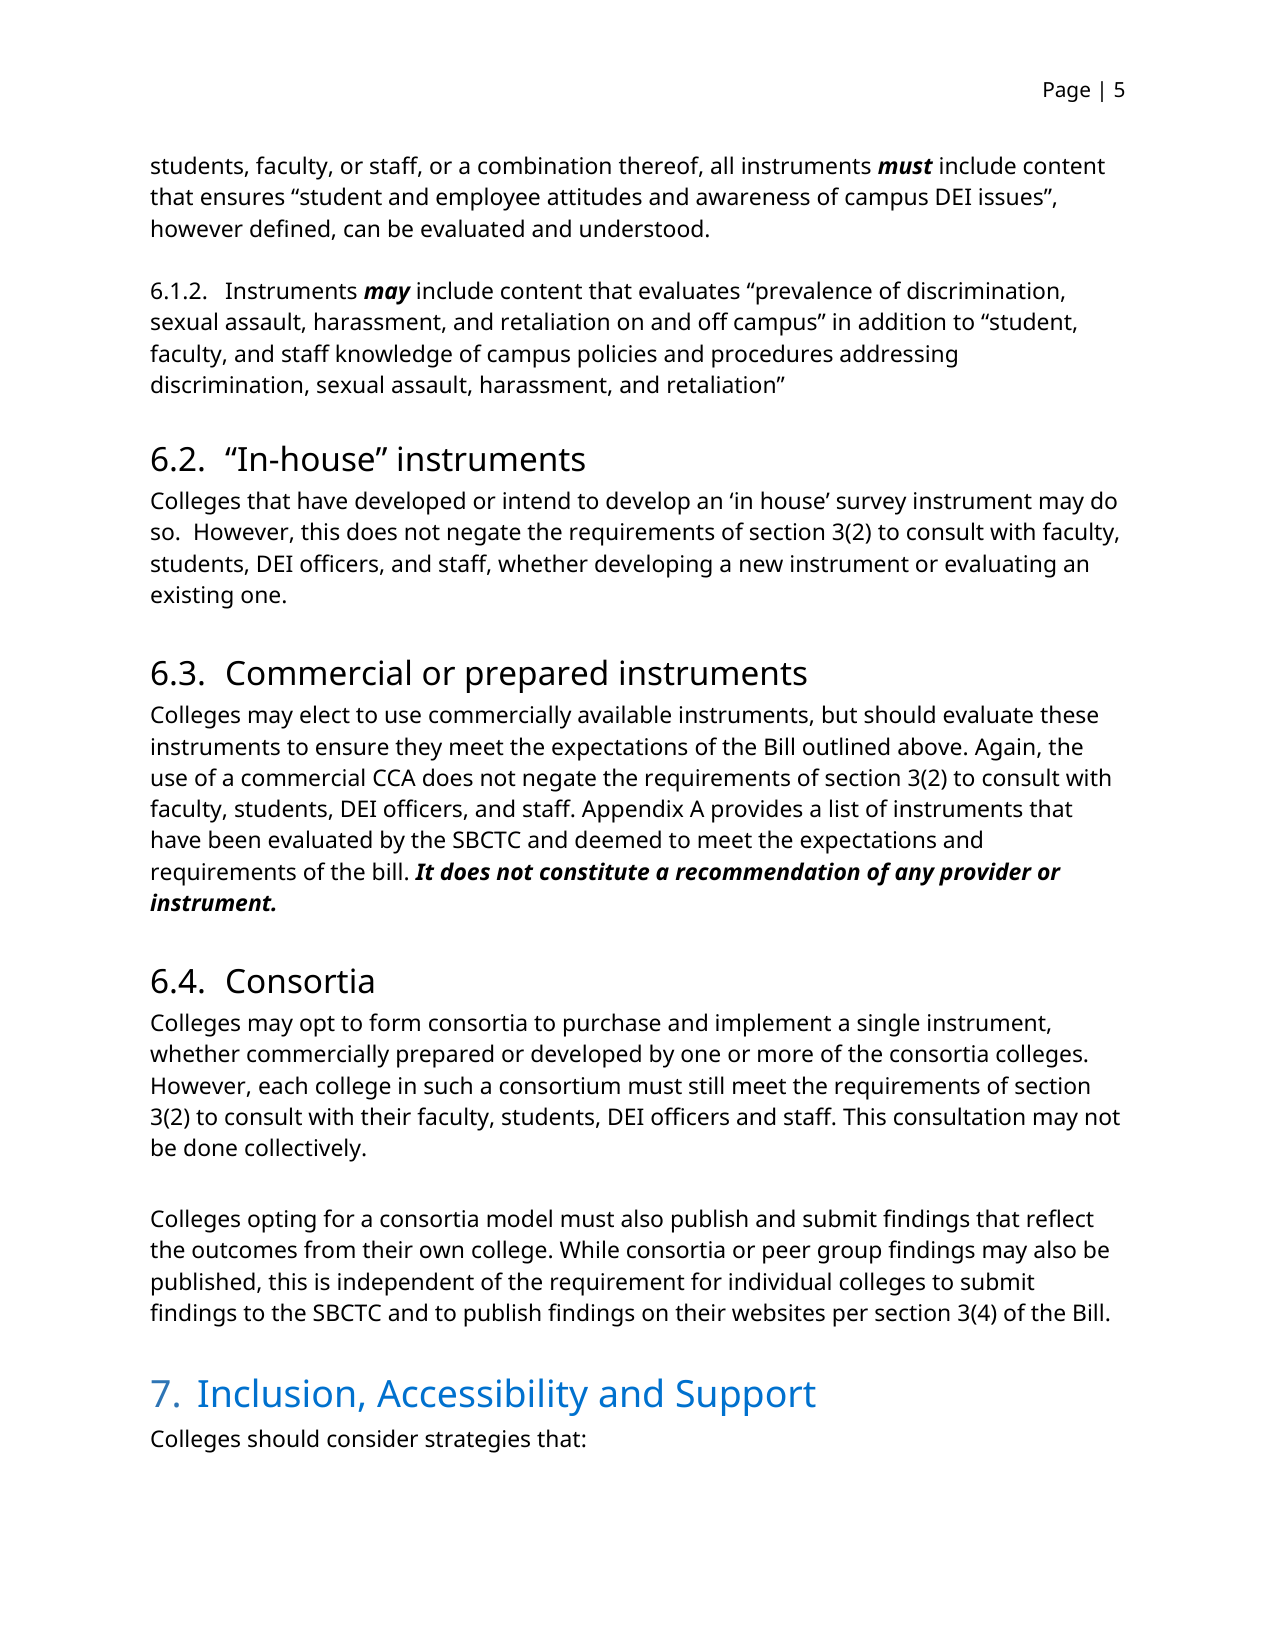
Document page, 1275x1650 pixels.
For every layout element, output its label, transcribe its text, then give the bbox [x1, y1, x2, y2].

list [150, 150, 1125, 244]
text Colleges may opt to form consortia to purchase and implement a single instrument, whether commercially prepared or developed by one or more of the consortia colleges. However, each college in such a consortium must still meet the requirements of section 3(2) to consult with their faculty, students, DEI officers and staff. This consultation may not be done collectively. [150, 1007, 1125, 1163]
subtitle “In-house” instruments [150, 435, 1125, 481]
text Colleges may elect to use commercially available instruments, but should evaluate these instruments to ensure they meet the expectations of the Bill outlined above. Again, the use of a commercial CCA does not negate the requirements of section 3(2) to consult with faculty, students, DEI officers, and staff. Appendix A provides a list of instruments that have been evaluated by the SBCTC and deemed to meet the expectations and requirements of the bill. It does not constitute a recommendation of any provider or instrument. [150, 699, 1125, 918]
text Colleges should consider strategies that: [150, 1423, 1125, 1454]
list Instruments may include content that evaluates “prevalence of discrimination, sexual assault, harassment, and retaliation on and off campus” in addition to “student, faculty, and staff knowledge of campus policies and procedures addressing discrimination, sexual assault, harassment, and retaliation” [150, 275, 1125, 400]
text Colleges that have developed or intend to develop an ‘in house’ survey instrument may do so. However, this does not negate the requirements of section 3(2) to consult with faculty, students, DEI officers, and staff, whether developing a new instrument or evaluating an existing one. [150, 485, 1125, 610]
subtitle Commercial or prepared instruments [150, 649, 1125, 695]
text Colleges opting for a consortia model must also publish and submit findings that reflect the outcomes from their own college. While consortia or peer group findings may also be published, this is independent of the requirement for individual colleges to submit findings to the SBCTC and to publish findings on their websites per section 3(4) of the Bill. [150, 1203, 1125, 1328]
subtitle Inclusion, Accessibility and Support [150, 1367, 1125, 1418]
subtitle Consortia [150, 957, 1125, 1003]
